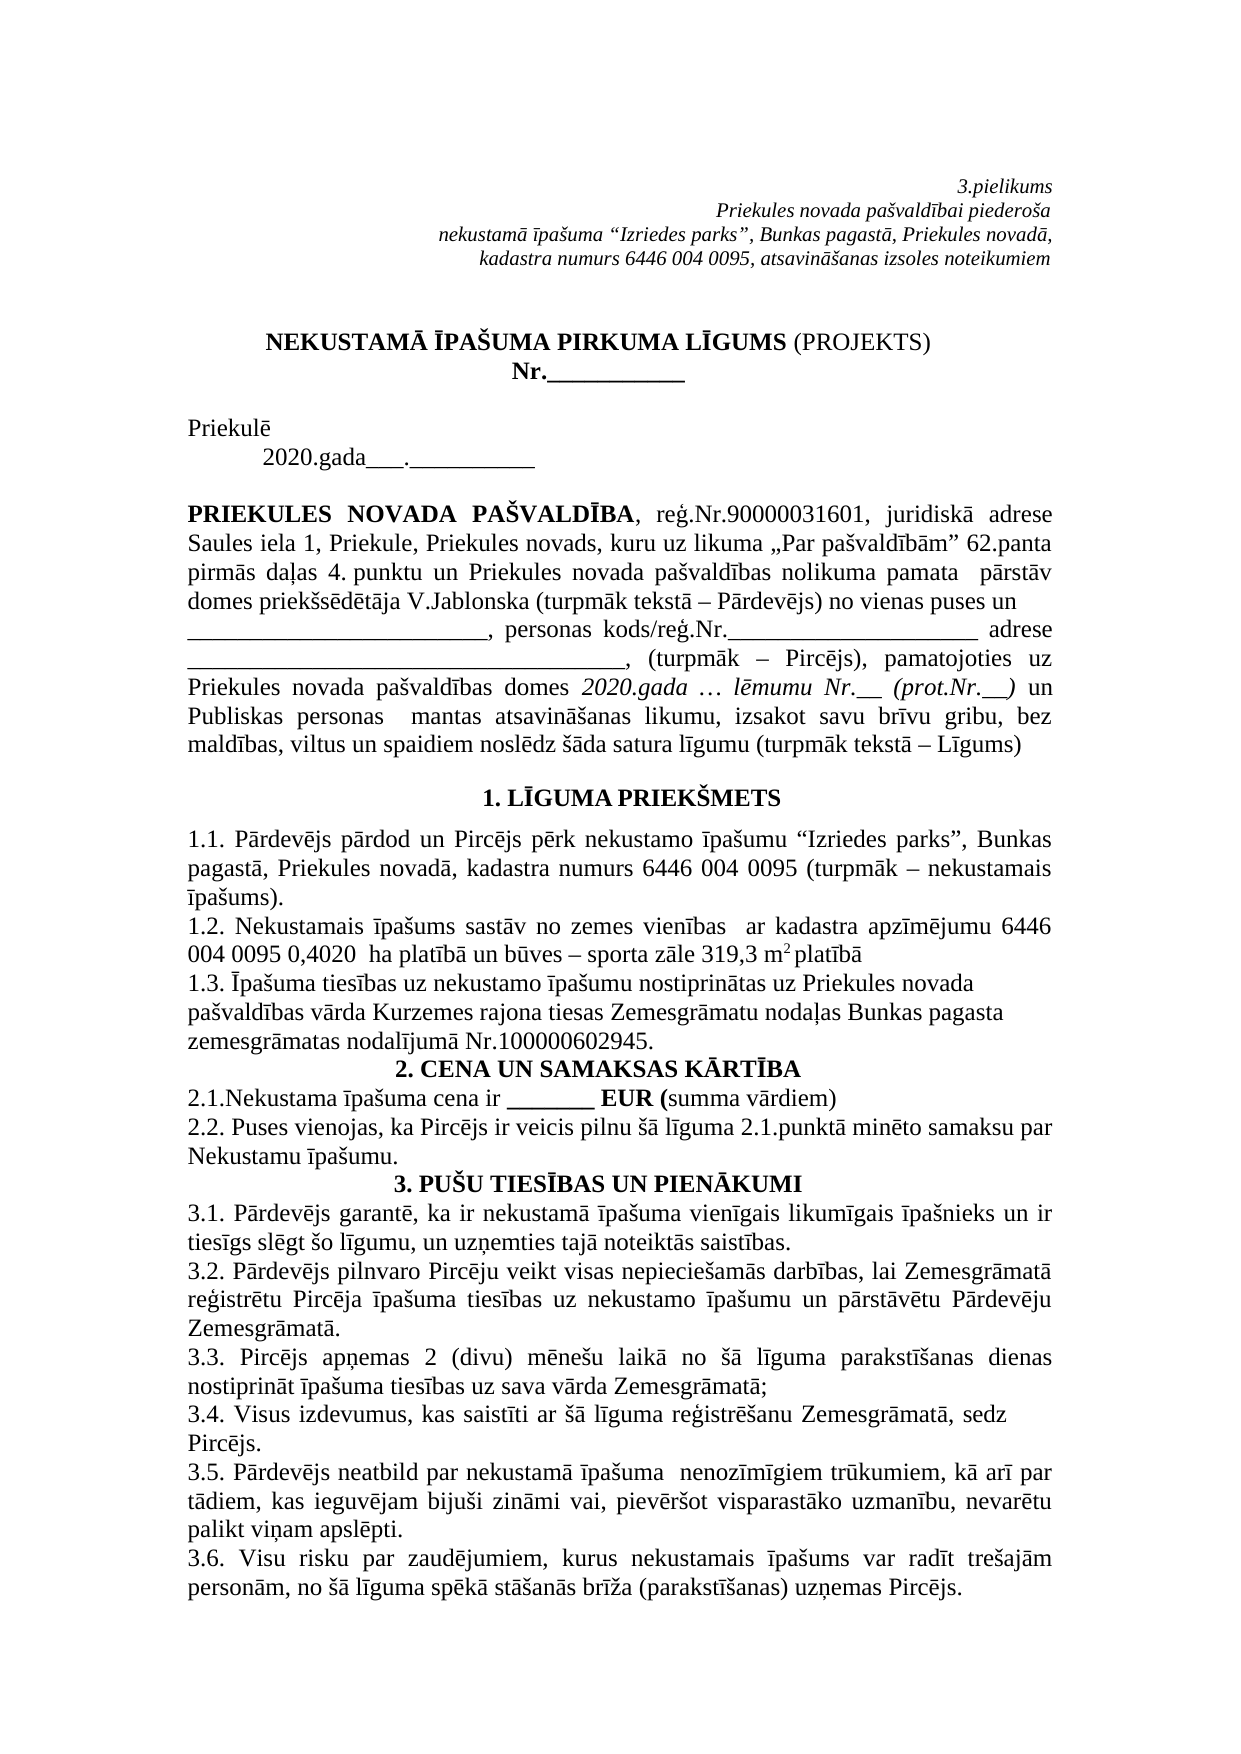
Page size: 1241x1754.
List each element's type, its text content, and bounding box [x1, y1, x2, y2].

text Priekulē 2020.gada___.__________ [187, 413, 1008, 471]
text 1.3. Īpašuma tiesības uz nekustamo īpašumu nostiprinātas uz Priekules novada pašvaldības vārda Kurzemes rajona tiesas Zemesgrāmatu nodaļas Bunkas pagasta zemesgrāmatas nodalījumā Nr.100000602945. [187, 968, 1053, 1054]
text 2.2. Puses vienojas, ka Pircējs ir veicis pilnu šā līguma 2.1.punktā minēto samaksu par Nekustamu īpašumu. [187, 1112, 1053, 1169]
text 3.6. Visu risku par zaudējumiem, kurus nekustamais īpašums var radīt trešajām personām, no šā līguma spēkā stāšanās brīža (parakstīšanas) uzņemas Pircējs. [187, 1543, 1053, 1601]
text 2.1.Nekustama īpašuma cena ir _______ EUR (summa vārdiem) [187, 1083, 1008, 1112]
text PRIEKULES NOVADA PAŠVALDĪBA, reģ.Nr.90000031601, juridiskā adrese Saules iela 1, Priekule, Priekules novads, kuru uz likuma „Par pašvaldībām” 62.panta pirmās daļas 4. punktu un Priekules novada pašvaldības nolikuma pamata pārstāv domes priekšsēdētāja V.Jablonska (turpmāk tekstā – Pārdevējs) no vienas puses un [187, 499, 1053, 614]
text 1.1. Pārdevējs pārdod un Pircējs pērk nekustamo īpašumu “Izriedes parks”, Bunkas pagastā, Priekules novadā, kadastra numurs 6446 004 0095 (turpmāk – nekustamais īpašums). [187, 824, 1053, 911]
text 3.5. Pārdevējs neatbild par nekustamā īpašuma nenozīmīgiem trūkumiem, kā arī par tādiem, kas ieguvējam bijuši zināmi vai, pievēršot visparastāko uzmanību, nevarētu palikt viņam apslēpti. [187, 1457, 1053, 1543]
text 3.pielikums [187, 174, 1053, 198]
text nekustamā īpašuma “Izriedes parks”, Bunkas pagastā, Priekules novadā, [187, 222, 1053, 246]
text 3. PUŠU TIESĪBAS UN PIENĀKUMI [187, 1169, 1008, 1198]
text Nr.___________ [187, 356, 1008, 384]
text 1. LĪGUMA PRIEKŠMETS [255, 783, 1008, 812]
text NEKUSTAMĀ ĪPAŠUMA PIRKUMA LĪGUMS (PROJEKTS) [187, 327, 1008, 356]
text 3.4. Visus izdevumus, kas saistīti ar šā līguma reģistrēšanu Zemesgrāmatā, sedz Pircējs. [187, 1399, 1008, 1457]
text 3.1. Pārdevējs garantē, ka ir nekustamā īpašuma vienīgais likumīgais īpašnieks un ir tiesīgs slēgt šo līgumu, un uzņemties tajā noteiktās saistības. [187, 1198, 1053, 1256]
text ________________________, personas kods/reģ.Nr.____________________ adrese ___________________________________, (turpmāk – Pircējs), pamatojoties uz Priekules novada pašvaldības domes 2020.gada … lēmumu Nr.__ (prot.Nr.__) un Publiskas personas mantas atsavināšanas likumu, izsakot savu brīvu gribu, bez maldības, viltus un spaidiem noslēdz šāda satura līgumu (turpmāk tekstā – Līgums) [187, 614, 1053, 758]
text 3.2. Pārdevējs pilnvaro Pircēju veikt visas nepieciešamās darbības, lai Zemesgrāmatā reģistrētu Pircēja īpašuma tiesības uz nekustamo īpašumu un pārstāvētu Pārdevēju Zemesgrāmatā. [187, 1256, 1053, 1342]
text 2. CENA UN SAMAKSAS KĀRTĪBA [187, 1054, 1008, 1083]
text 3.3. Pircējs apņemas 2 (divu) mēnešu laikā no šā līguma parakstīšanas dienas nostiprināt īpašuma tiesības uz sava vārda Zemesgrāmatā; [187, 1342, 1053, 1399]
text Priekules novada pašvaldībai piederoša [187, 198, 1053, 222]
text 1.2. Nekustamais īpašums sastāv no zemes vienības ar kadastra apzīmējumu 6446 004 0095 0,4020 ha platībā un būves – sporta zāle 319,3 m2 platībā [187, 911, 1053, 968]
text kadastra numurs 6446 004 0095, atsavināšanas izsoles noteikumiem [187, 246, 1053, 270]
